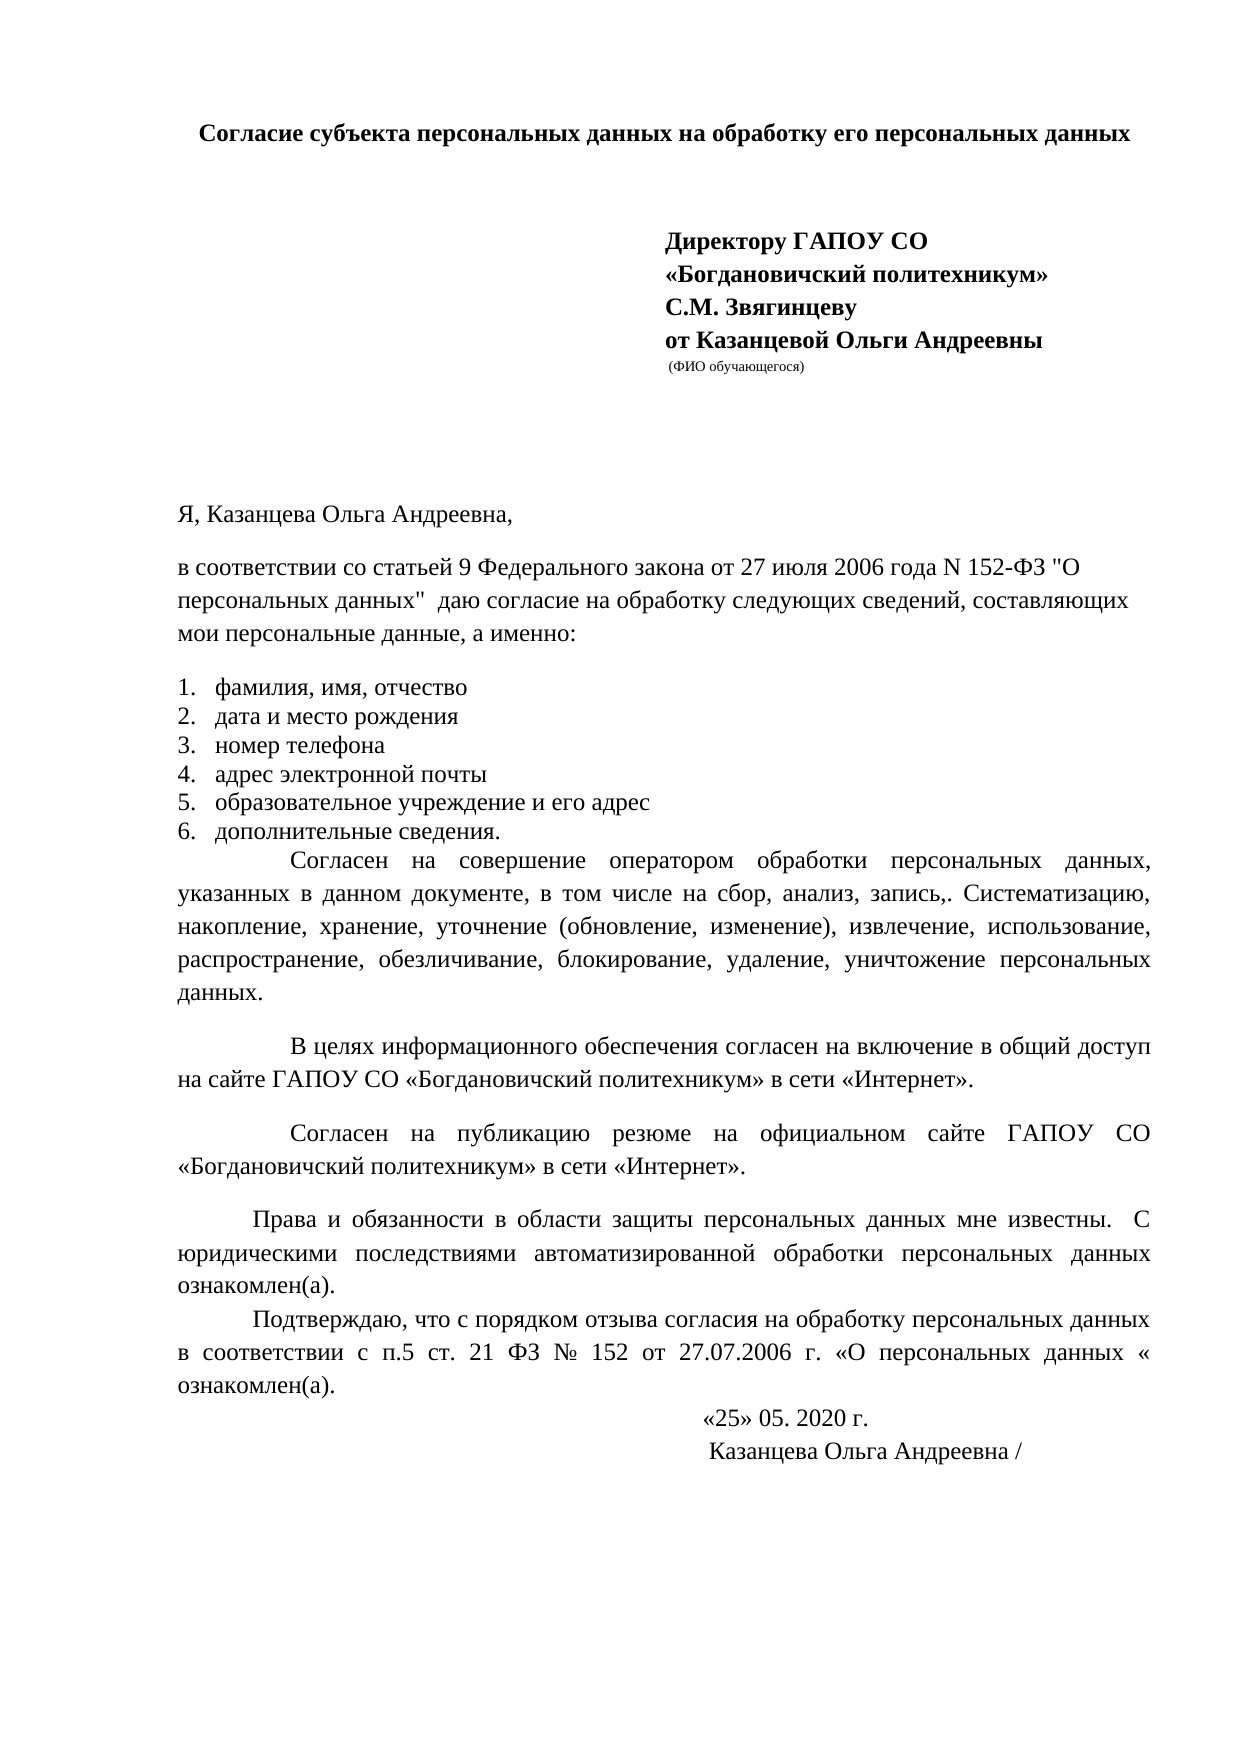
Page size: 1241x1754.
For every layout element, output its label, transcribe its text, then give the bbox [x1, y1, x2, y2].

subtitle (ФИО обучающегося) [177, 358, 1152, 387]
list дополнительные сведения. [177, 816, 1152, 845]
subtitle С.М. Звягинцеву [177, 292, 1152, 321]
list дата и место рождения [177, 701, 1152, 730]
text В целях информационного обеспечения согласен на включение в общий доступ на сайте ГАПОУ СО «Богдановичский политехникум» в сети «Интернет». [177, 1031, 1152, 1093]
list номер телефона [177, 730, 1152, 759]
list фамилия, имя, отчество [177, 672, 1152, 701]
text в соответствии со статьей 9 Федерального закона от 27 июля 2006 года N 152-ФЗ "О персональных данных" даю согласие на обработку следующих сведений, составляющих мои персональные данные, а именно: [177, 552, 1152, 647]
text Права и обязанности в области защиты персональных данных мне известны. С юридическими последствиями автоматизированной обработки персональных данных ознакомлен(а). [177, 1204, 1152, 1299]
subtitle Подтверждаю, что с порядком отзыва согласия на обработку персональных данных в соответствии с п.5 ст. 21 ФЗ № 152 от 27.07.2006 г. «О персональных данных « ознакомлен(а). [177, 1304, 1152, 1398]
list образовательное учреждение и его адрес [177, 787, 1152, 816]
subtitle Директору ГАПОУ СО [177, 226, 1152, 254]
text Согласен на совершение оператором обработки персональных данных, указанных в данном документе, в том числе на сбор, анализ, запись,. Систематизацию, накопление, хранение, уточнение (обновление, изменение), извлечение, использование, распространение, обезличивание, блокирование, удаление, уничтожение персональных данных. [177, 845, 1152, 1006]
list адрес электронной почты [177, 759, 1152, 787]
text Я, Казанцева Ольга Андреевна, [177, 499, 1152, 527]
subtitle от Казанцевой Ольги Андреевны [177, 325, 1152, 354]
subtitle «Богдановичский политехникум» [177, 259, 1152, 288]
subtitle «25» 05. 2020 г. [702, 1403, 1152, 1431]
subtitle Казанцева Ольга Андреевна / [702, 1436, 1152, 1464]
text Согласие субъекта персональных данных на обработку его персональных данных [177, 118, 1152, 147]
text Согласен на публикацию резюме на официальном сайте ГАПОУ СО «Богдановичский политехникум» в сети «Интернет». [177, 1118, 1152, 1179]
